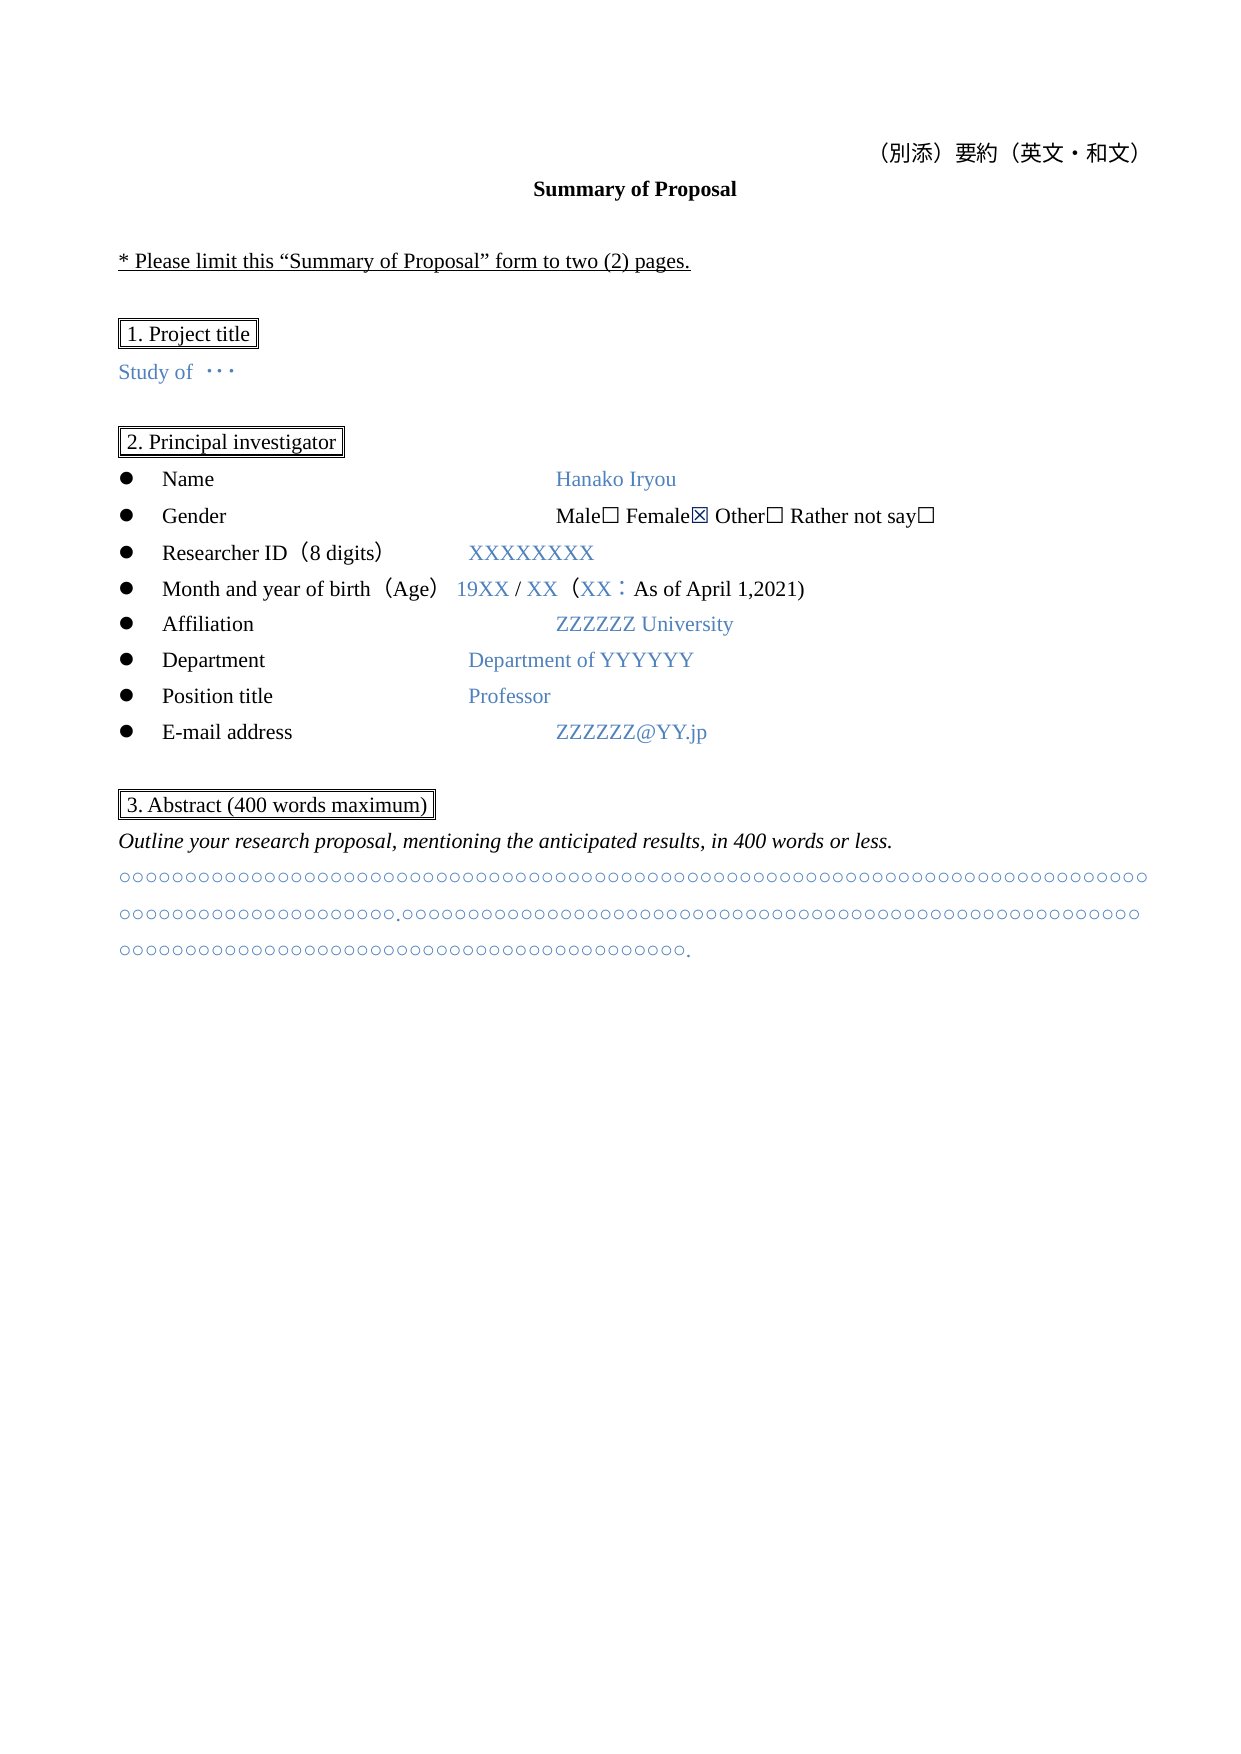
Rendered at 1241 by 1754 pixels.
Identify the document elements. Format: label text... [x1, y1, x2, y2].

text * Please limit this “Summary of Proposal” form to two (2) pages. [118, 243, 1152, 279]
text Study of ･･･ [118, 351, 1152, 388]
list Department Department of YYYYYY [118, 641, 1152, 678]
list Month and year of birth（Age） 19XX / XX（XX：As of April 1,2021) [118, 569, 1152, 605]
text 2. Principal investigator [118, 424, 1152, 460]
list Position title Professor [118, 678, 1152, 714]
list E-mail address ZZZZZZ@YY.jp [118, 714, 1152, 750]
list Name Hanako Iryou [118, 460, 1152, 496]
list Researcher ID（8 digits） XXXXXXXX [118, 533, 1152, 569]
text ○○○○○○○○○○○○○○○○○○○○○○○○○○○○○○○○○○○○○○○○○○○○○○○○○○○○○○○○○○○○○○○○○○○○○○○○○○○○○○○○○○○○○○○○○○○○○○○○○○○.○○○○○○○○○○○○○○○○○○○○○○○○○○○○○○○○○○○○○○○○○○○○○○○○○○○○○○○○○○○○○○○○○○○○○○○○○○○○○○○○○○○○○○○○○○○○○○○○○○○. [118, 859, 1152, 968]
list Gender Male Female Other Rather not say [118, 496, 1152, 533]
text Summary of Proposal [118, 170, 1152, 206]
list Affiliation ZZZZZZ University [118, 605, 1152, 641]
text Outline your research proposal, mentioning the anticipated results, in 400 words or less. [118, 823, 1152, 859]
text 3. Abstract (400 words maximum) [118, 786, 1152, 823]
text 1. Project title [118, 315, 1152, 351]
text （別添）要約（英文・和文） [118, 134, 1152, 170]
